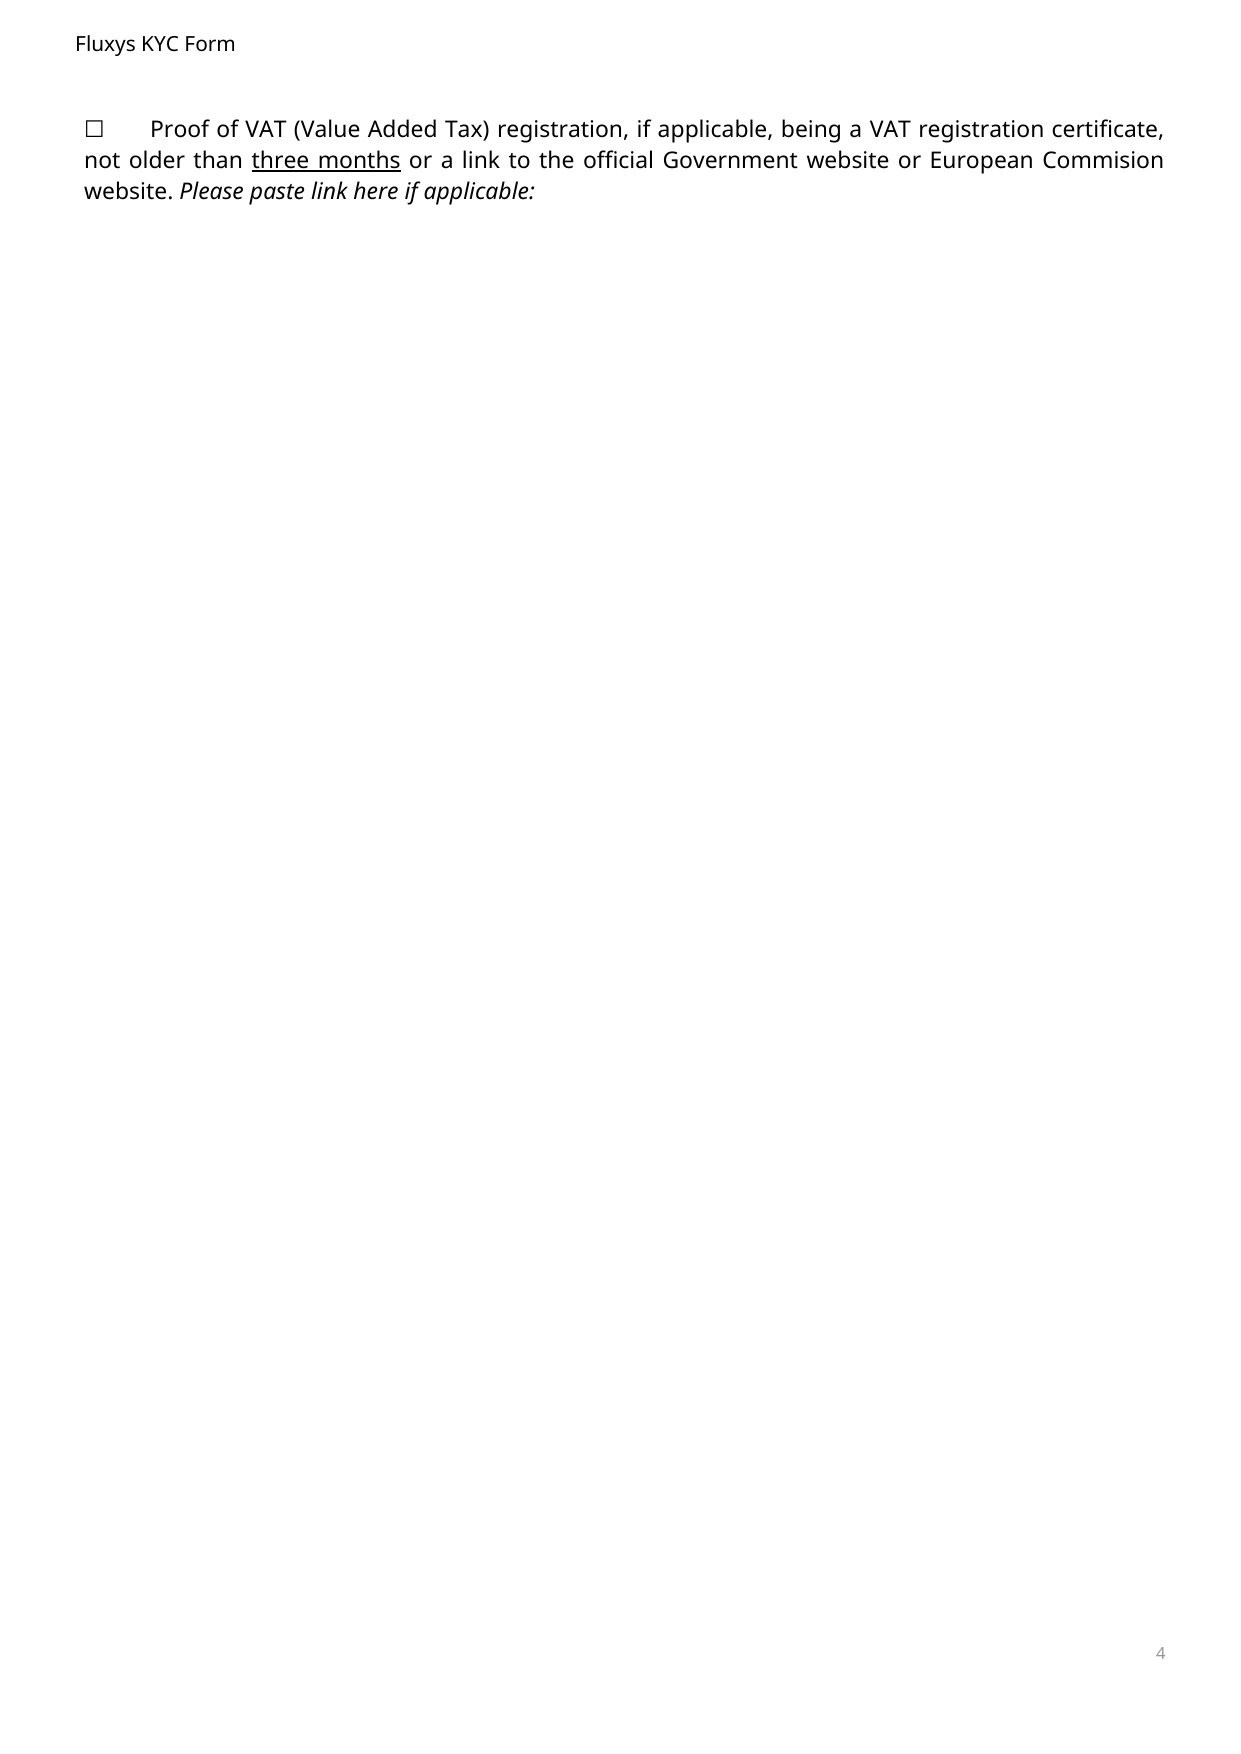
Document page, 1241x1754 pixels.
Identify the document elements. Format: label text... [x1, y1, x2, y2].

text Proof of VAT (Value Added Tax) registration, if applicable, being a VAT registration certificate, not older than three months or a link to the official Government website or European Commision website. Please paste link here if applicable: [84, 112, 1165, 206]
